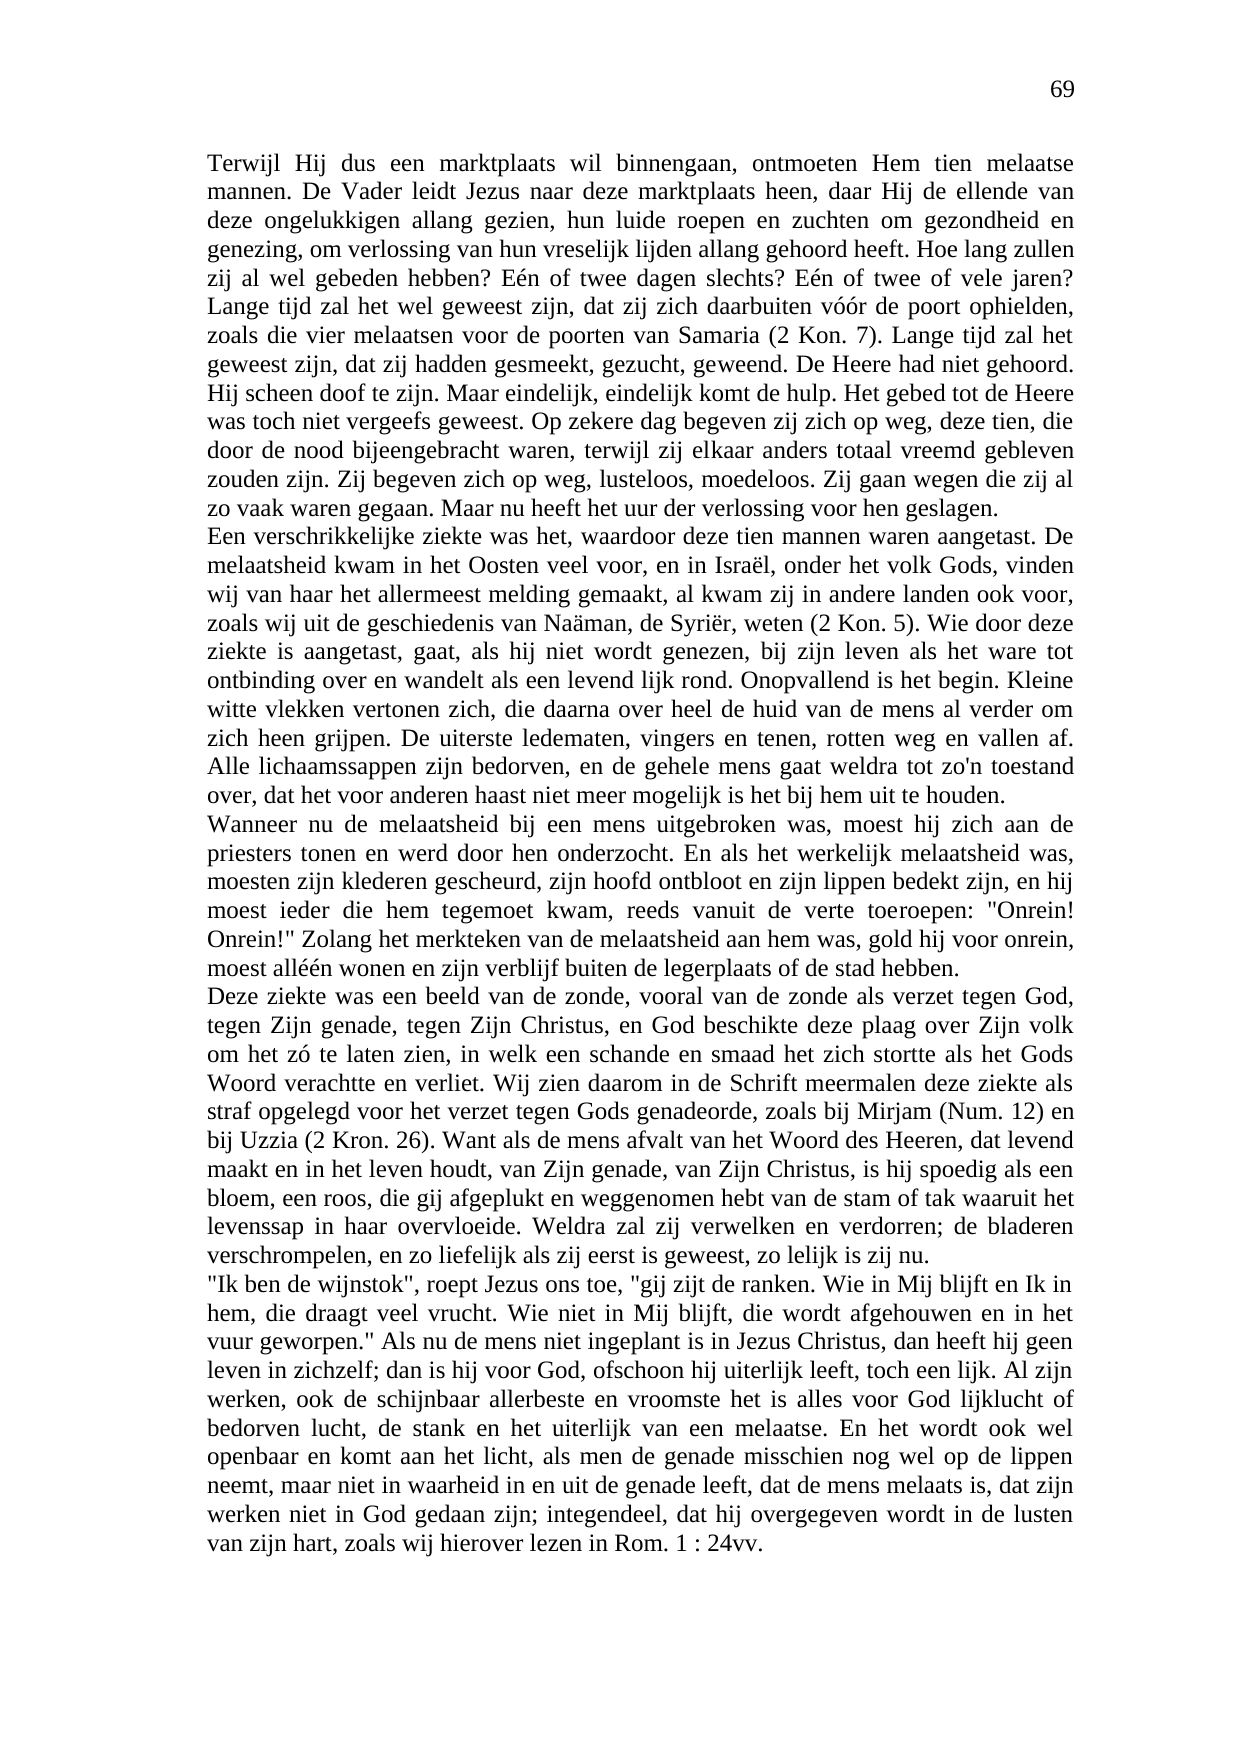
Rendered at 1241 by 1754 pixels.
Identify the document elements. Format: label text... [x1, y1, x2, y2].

text "Ik ben de wijnstok", roept Jezus ons toe, "gij zijt de ranken. Wie in Mij blijft en Ik in hem, die draagt veel vrucht. Wie niet in Mij blijft, die wordt afgehouwen en in het vuur geworpen." Als nu de mens niet ingeplant is in Jezus Christus, dan heeft hij geen leven in zichzelf; dan is hij voor God, ofschoon hij uiterlijk leeft, toch een lijk. Al zijn werken, ook de schijnbaar allerbeste en vroomste het is alles voor God lijklucht of bedorven lucht, de stank en het uiterlijk van een melaatse. En het wordt ook wel openbaar en komt aan het licht, als men de genade misschien nog wel op de lippen neemt, maar niet in waarheid in en uit de genade leeft, dat de mens melaats is, dat zijn werken niet in God gedaan zijn; integendeel, dat hij overgegeven wordt in de lusten van zijn hart, zoals wij hierover lezen in Rom. 1 : 24vv. [207, 1269, 1075, 1556]
text Deze ziekte was een beeld van de zonde, vooral van de zonde als verzet tegen God, tegen Zijn genade, tegen Zijn Christus, en God beschikte deze plaag over Zijn volk om het zó te laten zien, in welk een schande en smaad het zich stortte als het Gods Woord verachtte en verliet. Wij zien daarom in de Schrift meermalen deze ziekte als straf opgelegd voor het verzet tegen Gods genadeorde, zoals bij Mirjam (Num. 12) en bij Uzzia (2 Kron. 26). Want als de mens afvalt van het Woord des Heeren, dat levend maakt en in het leven houdt, van Zijn genade, van Zijn Christus, is hij spoedig als een bloem, een roos, die gij afgeplukt en weggenomen hebt van de stam of tak waaruit het levenssap in haar overvloeide. Weldra zal zij verwelken en verdorren; de bladeren verschrompelen, en zo liefelijk als zij eerst is geweest, zo lelijk is zij nu. [207, 981, 1075, 1269]
text Wanneer nu de melaatsheid bij een mens uitgebroken was, moest hij zich aan de priesters tonen en werd door hen onderzocht. En als het werkelijk melaatsheid was, moesten zijn klederen gescheurd, zijn hoofd ontbloot en zijn lippen bedekt zijn, en hij moest ieder die hem tegemoet kwam, reeds vanuit de verte toeroepen: "Onrein! Onrein!" Zolang het merkteken van de melaatsheid aan hem was, gold hij voor onrein, moest alléén wonen en zijn verblijf buiten de legerplaats of de stad hebben. [207, 809, 1075, 981]
text Terwijl Hij dus een marktplaats wil binnengaan, ontmoeten Hem tien melaatse mannen. De Vader leidt Jezus naar deze marktplaats heen, daar Hij de ellende van deze ongelukkigen allang gezien, hun luide roepen en zuchten om gezondheid en genezing, om verlossing van hun vreselijk lijden allang gehoord heeft. Hoe lang zullen zij al wel gebeden hebben? Eén of twee dagen slechts? Eén of twee of vele jaren? Lange tijd zal het wel geweest zijn, dat zij zich daarbuiten vóór de poort ophielden, zoals die vier melaatsen voor de poorten van Samaria (2 Kon. 7). Lange tijd zal het geweest zijn, dat zij hadden gesmeekt, gezucht, geweend. De Heere had niet gehoord. Hij scheen doof te zijn. Maar eindelijk, eindelijk komt de hulp. Het gebed tot de Heere was toch niet vergeefs geweest. Op zekere dag begeven zij zich op weg, deze tien, die door de nood bijeengebracht waren, terwijl zij elkaar anders totaal vreemd gebleven zouden zijn. Zij begeven zich op weg, lusteloos, moedeloos. Zij gaan wegen die zij al zo vaak waren gegaan. Maar nu heeft het uur der verlossing voor hen geslagen. [207, 148, 1075, 521]
text Een verschrikkelijke ziekte was het, waardoor deze tien mannen waren aangetast. De melaatsheid kwam in het Oosten veel voor, en in Israël, onder het volk Gods, vinden wij van haar het allermeest melding gemaakt, al kwam zij in andere landen ook voor, zoals wij uit de geschiedenis van Naäman, de Syriër, weten (2 Kon. 5). Wie door deze ziekte is aangetast, gaat, als hij niet wordt genezen, bij zijn leven als het ware tot ontbinding over en wandelt als een levend lijk rond. Onopvallend is het begin. Kleine witte vlekken vertonen zich, die daarna over heel de huid van de mens al verder om zich heen grijpen. De uiterste ledematen, vingers en tenen, rotten weg en vallen af. Alle lichaamssappen zijn bedorven, en de gehele mens gaat weldra tot zo'n toestand over, dat het voor anderen haast niet meer mogelijk is het bij hem uit te houden. [207, 521, 1075, 809]
